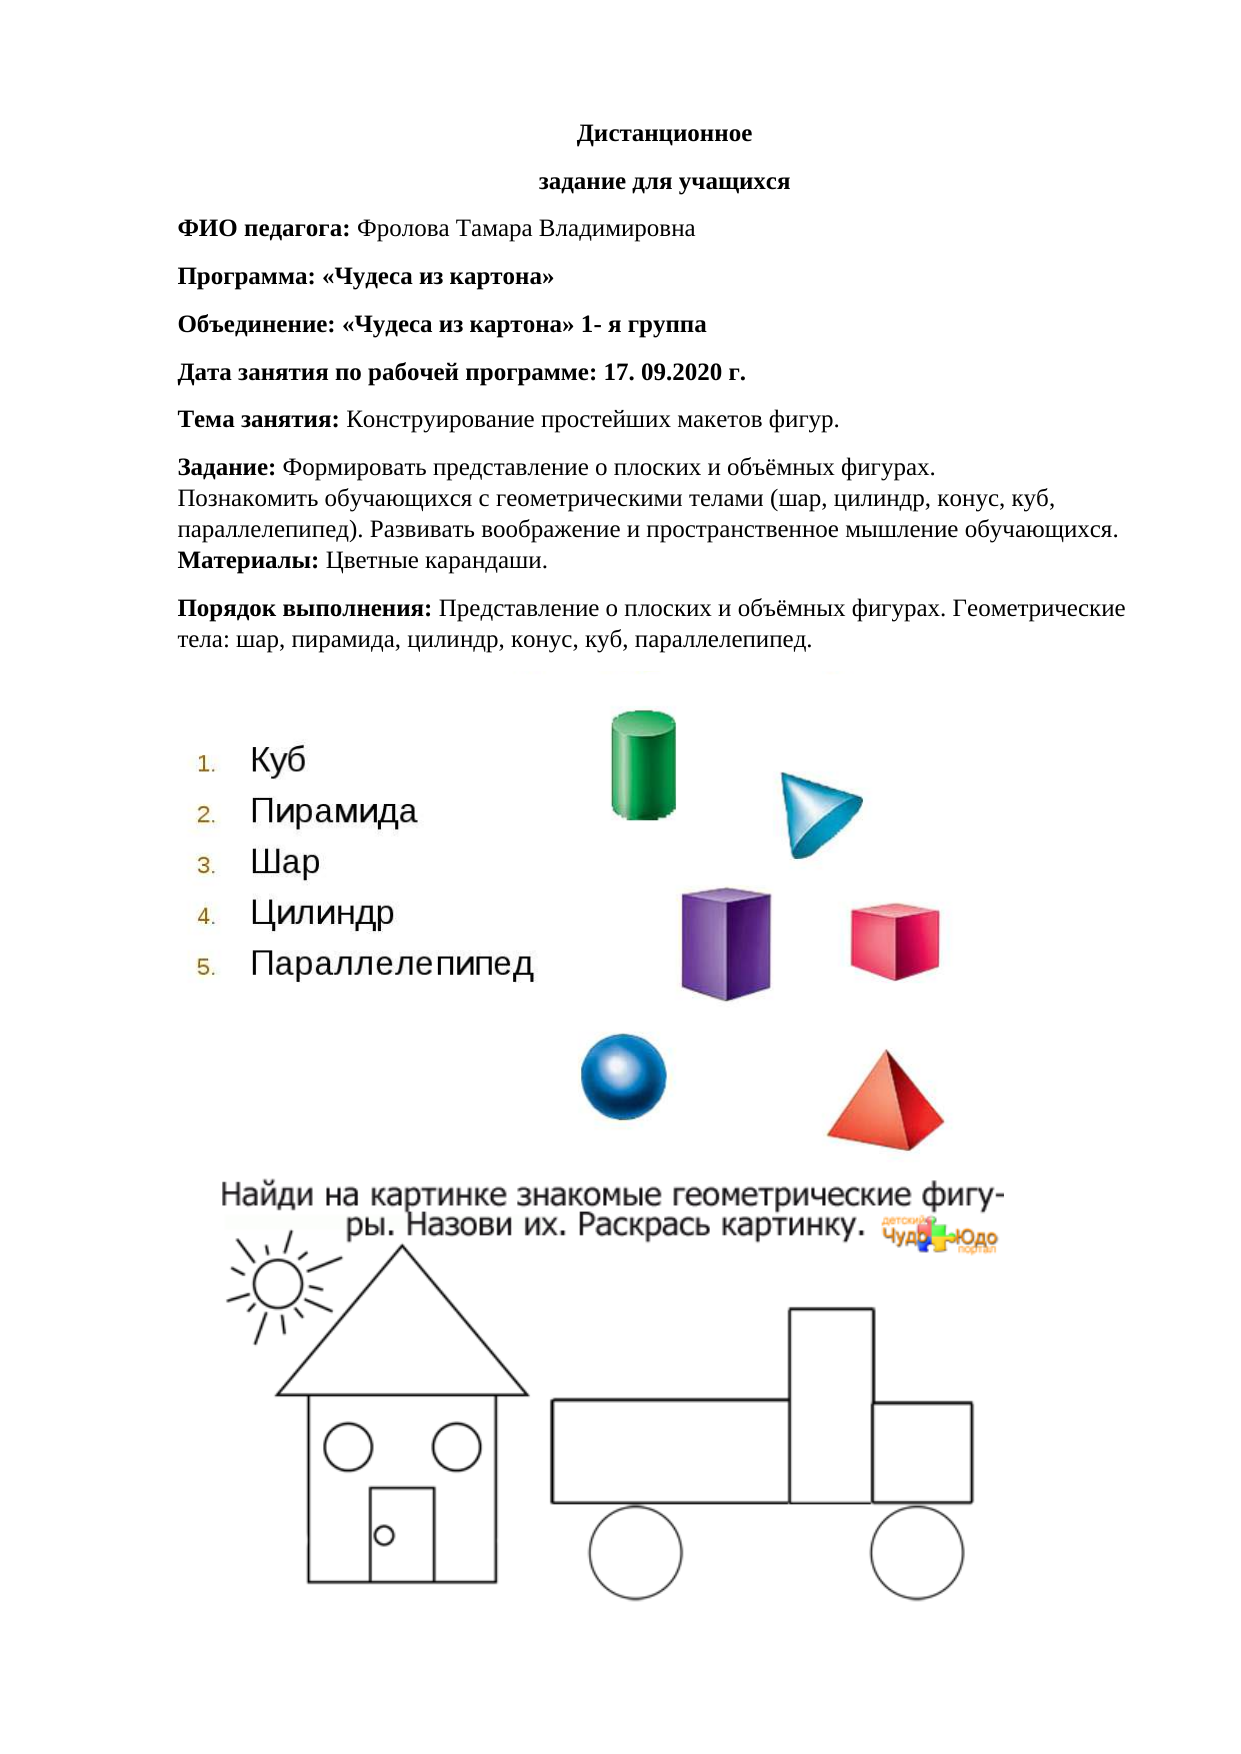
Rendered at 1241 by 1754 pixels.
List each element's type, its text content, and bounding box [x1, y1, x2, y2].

text Программа: «Чудеса из картона» [177, 261, 1152, 290]
text Объединение: «Чудеса из картона» 1- я группа [177, 309, 1152, 338]
picture [222, 1177, 1004, 1609]
text Познакомить обучающихся с геометрическими телами (шар, цилиндр, конус, куб, параллелепипед). Развивать воображение и пространственное мышление обучающихся. [177, 483, 1152, 543]
text Задание: Формировать представление о плоских и объёмных фигурах. [177, 452, 1152, 481]
picture [177, 671, 1020, 1175]
text Порядок выполнения: Представление о плоских и объёмных фигурах. Геометрические тела: шар, пирамида, цилиндр, конус, куб, параллелепипед. [177, 593, 1152, 653]
text Тема занятия: Конструирование простейших макетов фигур. [177, 404, 1152, 433]
text Дата занятия по рабочей программе: 17. 09.2020 г. [177, 357, 1152, 385]
text Дистанционное [177, 118, 1152, 147]
text задание для учащихся [177, 166, 1152, 194]
text Материалы: Цветные карандаши. [177, 545, 1152, 574]
text ФИО педагога: Фролова Тамара Владимировна [177, 213, 1152, 242]
